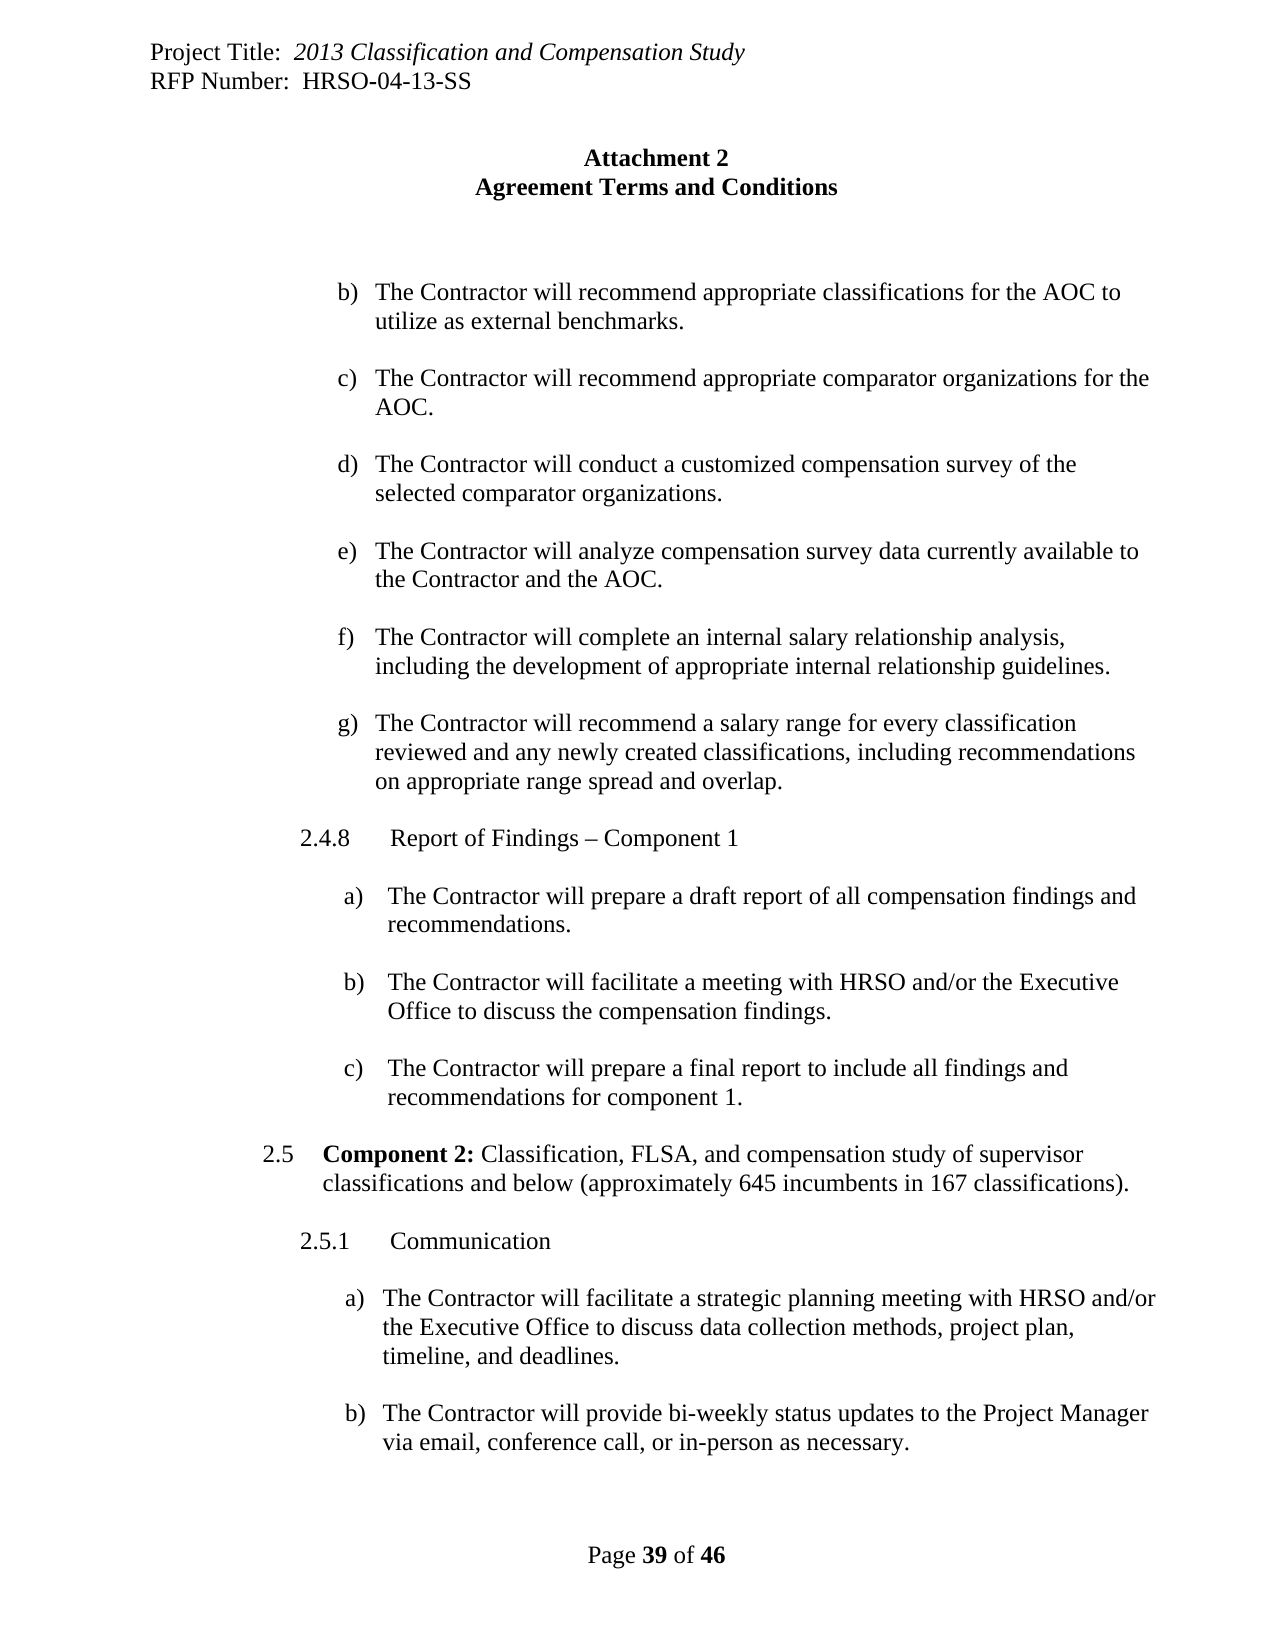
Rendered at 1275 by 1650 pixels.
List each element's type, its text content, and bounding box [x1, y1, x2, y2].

list Communication [300, 1226, 1162, 1254]
list The Contractor will recommend appropriate classifications for the AOC to utilize as external benchmarks. [337, 277, 1162, 334]
list The Contractor will facilitate a meeting with HRSO and/or the Executive Office to discuss the compensation findings. [344, 967, 1162, 1024]
list The Contractor will prepare a draft report of all compensation findings and recommendations. [344, 881, 1162, 938]
list The Contractor will complete an internal salary relationship analysis, including the development of appropriate internal relationship guidelines. [337, 622, 1162, 679]
list The Contractor will recommend appropriate comparator organizations for the AOC. [337, 363, 1162, 421]
list Component 2: Classification, FLSA, and compensation study of supervisor classifications and below (approximately 645 incumbents in 167 classifications). [262, 1139, 1162, 1197]
list The Contractor will provide bi-weekly status updates to the Project Manager via email, conference call, or in-person as necessary. [345, 1398, 1162, 1456]
list The Contractor will analyze compensation survey data currently available to the Contractor and the AOC. [337, 536, 1162, 593]
list The Contractor will recommend a salary range for every classification reviewed and any newly created classifications, including recommendations on appropriate range spread and overlap. [337, 708, 1162, 794]
list Report of Findings – Component 1 [300, 823, 1162, 852]
list The Contractor will prepare a final report to include all findings and recommendations for component 1. [344, 1053, 1162, 1111]
list The Contractor will conduct a customized compensation survey of the selected comparator organizations. [337, 449, 1162, 507]
list The Contractor will facilitate a strategic planning meeting with HRSO and/or the Executive Office to discuss data collection methods, project plan, timeline, and deadlines. [345, 1283, 1162, 1369]
